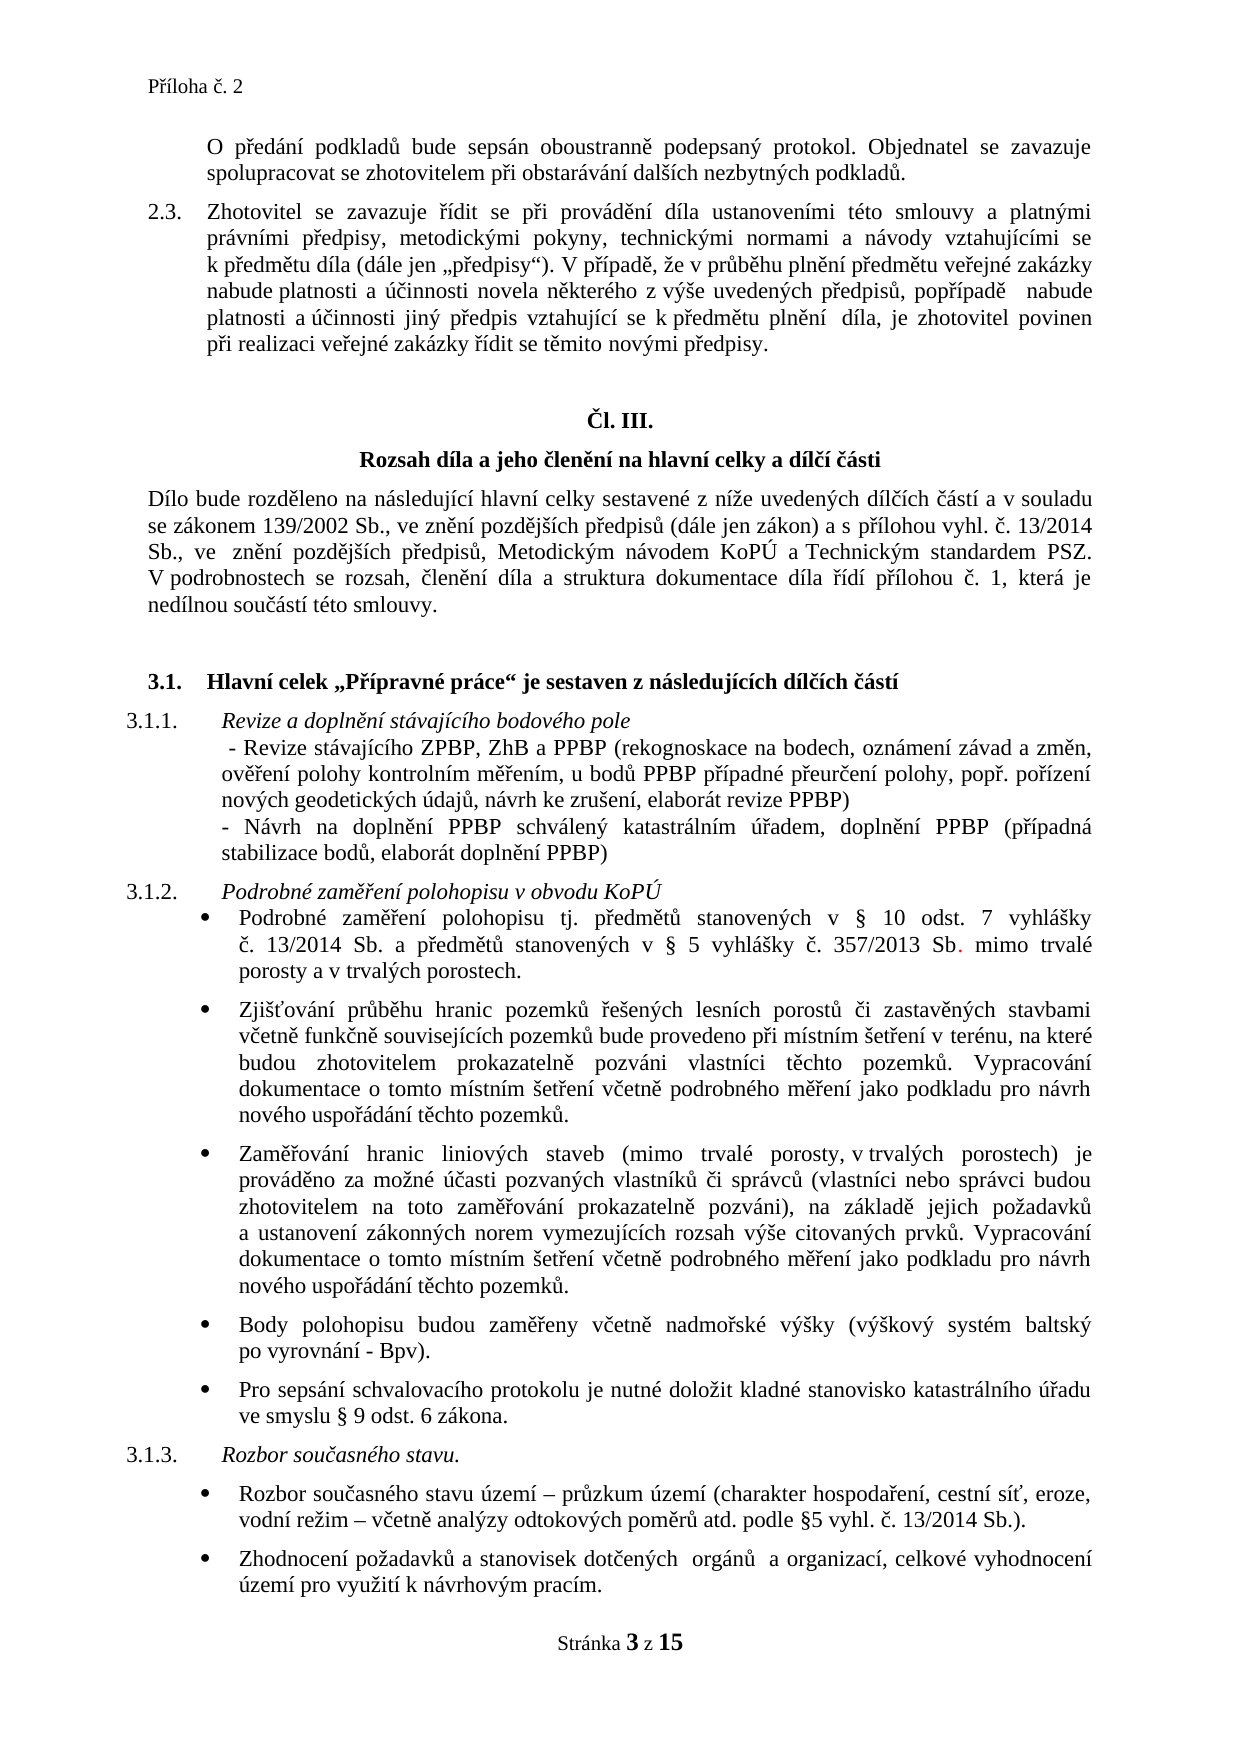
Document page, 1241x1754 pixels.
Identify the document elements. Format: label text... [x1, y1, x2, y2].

list Podrobné zaměření polohopisu v obvodu KoPÚ [126, 878, 1093, 904]
text Dílo bude rozděleno na následující hlavní celky sestavené z níže uvedených dílčích částí a v souladu se zákonem 139/2002 Sb., ve znění pozdějších předpisů (dále jen zákon) a s přílohou vyhl. č. 13/2014 Sb., ve znění pozdějších předpisů, Metodickým návodem KoPÚ a Technickým standardem PSZ. V podrobnostech se rozsah, členění díla a struktura dokumentace díla řídí přílohou č. 1, která je nedílnou součástí této smlouvy. [148, 485, 1093, 617]
text Čl. III. [148, 408, 1093, 434]
list Podrobné zaměření polohopisu tj. předmětů stanovených v § 10 odst. 7 vyhlášky č. 13/2014 Sb. a předmětů stanovených v § 5 vyhlášky č. 357/2013 Sb. mimo trvalé porosty a v trvalých porostech. [201, 904, 1093, 983]
list Zhodnocení požadavků a stanovisek dotčených orgánů a organizací, celkové vyhodnocení území pro využití k návrhovým pracím. [201, 1545, 1093, 1598]
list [148, 133, 1093, 186]
list Zhotovitel se zavazuje řídit se při provádění díla ustanoveními této smlouvy a platnými právními předpisy, metodickými pokyny, technickými normami a návody vztahujícími se k předmětu díla (dále jen „předpisy“). V případě, že v průběhu plnění předmětu veřejné zakázky nabude platnosti a účinnosti novela některého z výše uvedených předpisů, popřípadě nabude platnosti a účinnosti jiný předpis vztahující se k předmětu plnění díla, je zhotovitel povinen při realizaci veřejné zakázky řídit se těmito novými předpisy. [148, 198, 1093, 356]
list Zjišťování průběhu hranic pozemků řešených lesních porostů či zastavěných stavbami včetně funkčně souvisejících pozemků bude provedeno při místním šetření v terénu, na které budou zhotovitelem prokazatelně pozváni vlastníci těchto pozemků. Vypracování dokumentace o tomto místním šetření včetně podrobného měření jako podkladu pro návrh nového uspořádání těchto pozemků. [201, 996, 1093, 1128]
list Rozbor současného stavu území – průzkum území (charakter hospodaření, cestní síť, eroze, vodní režim – včetně analýzy odtokových poměrů atd. podle §5 vyhl. č. 13/2014 Sb.). [201, 1480, 1093, 1533]
list Pro sepsání schvalovacího protokolu je nutné doložit kladné stanovisko katastrálního úřadu ve smyslu § 9 odst. 6 zákona. [201, 1376, 1093, 1429]
subtitle Rozsah díla a jeho členění na hlavní celky a dílčí části [148, 446, 1093, 473]
list - Návrh na doplnění PPBP schválený katastrálním úřadem, doplnění PPBP (případná stabilizace bodů, elaborát doplnění PPBP) [221, 813, 1093, 865]
list Hlavní celek „Přípravné práce“ je sestaven z následujících dílčích částí [148, 668, 1093, 695]
list Revize a doplnění stávajícího bodového pole [126, 707, 1093, 734]
list - Revize stávajícího ZPBP, ZhB a PPBP (rekognoskace na bodech, oznámení závad a změn, ověření polohy kontrolním měřením, u bodů PPBP případné přeurčení polohy, popř. pořízení nových geodetických údajů, návrh ke zrušení, elaborát revize PPBP) [221, 734, 1093, 813]
list Rozbor současného stavu. [126, 1441, 1093, 1467]
list Zaměřování hranic liniových staveb (mimo trvalé porosty, v trvalých porostech) je prováděno za možné účasti pozvaných vlastníků či správců (vlastníci nebo správci budou zhotovitelem na toto zaměřování prokazatelně pozváni), na základě jejich požadavků a ustanovení zákonných norem vymezujících rozsah výše citovaných prvků. Vypracování dokumentace o tomto místním šetření včetně podrobného měření jako podkladu pro návrh nového uspořádání těchto pozemků. [201, 1140, 1093, 1298]
list Body polohopisu budou zaměřeny včetně nadmořské výšky (výškový systém baltský po vyrovnání - Bpv). [201, 1311, 1093, 1363]
